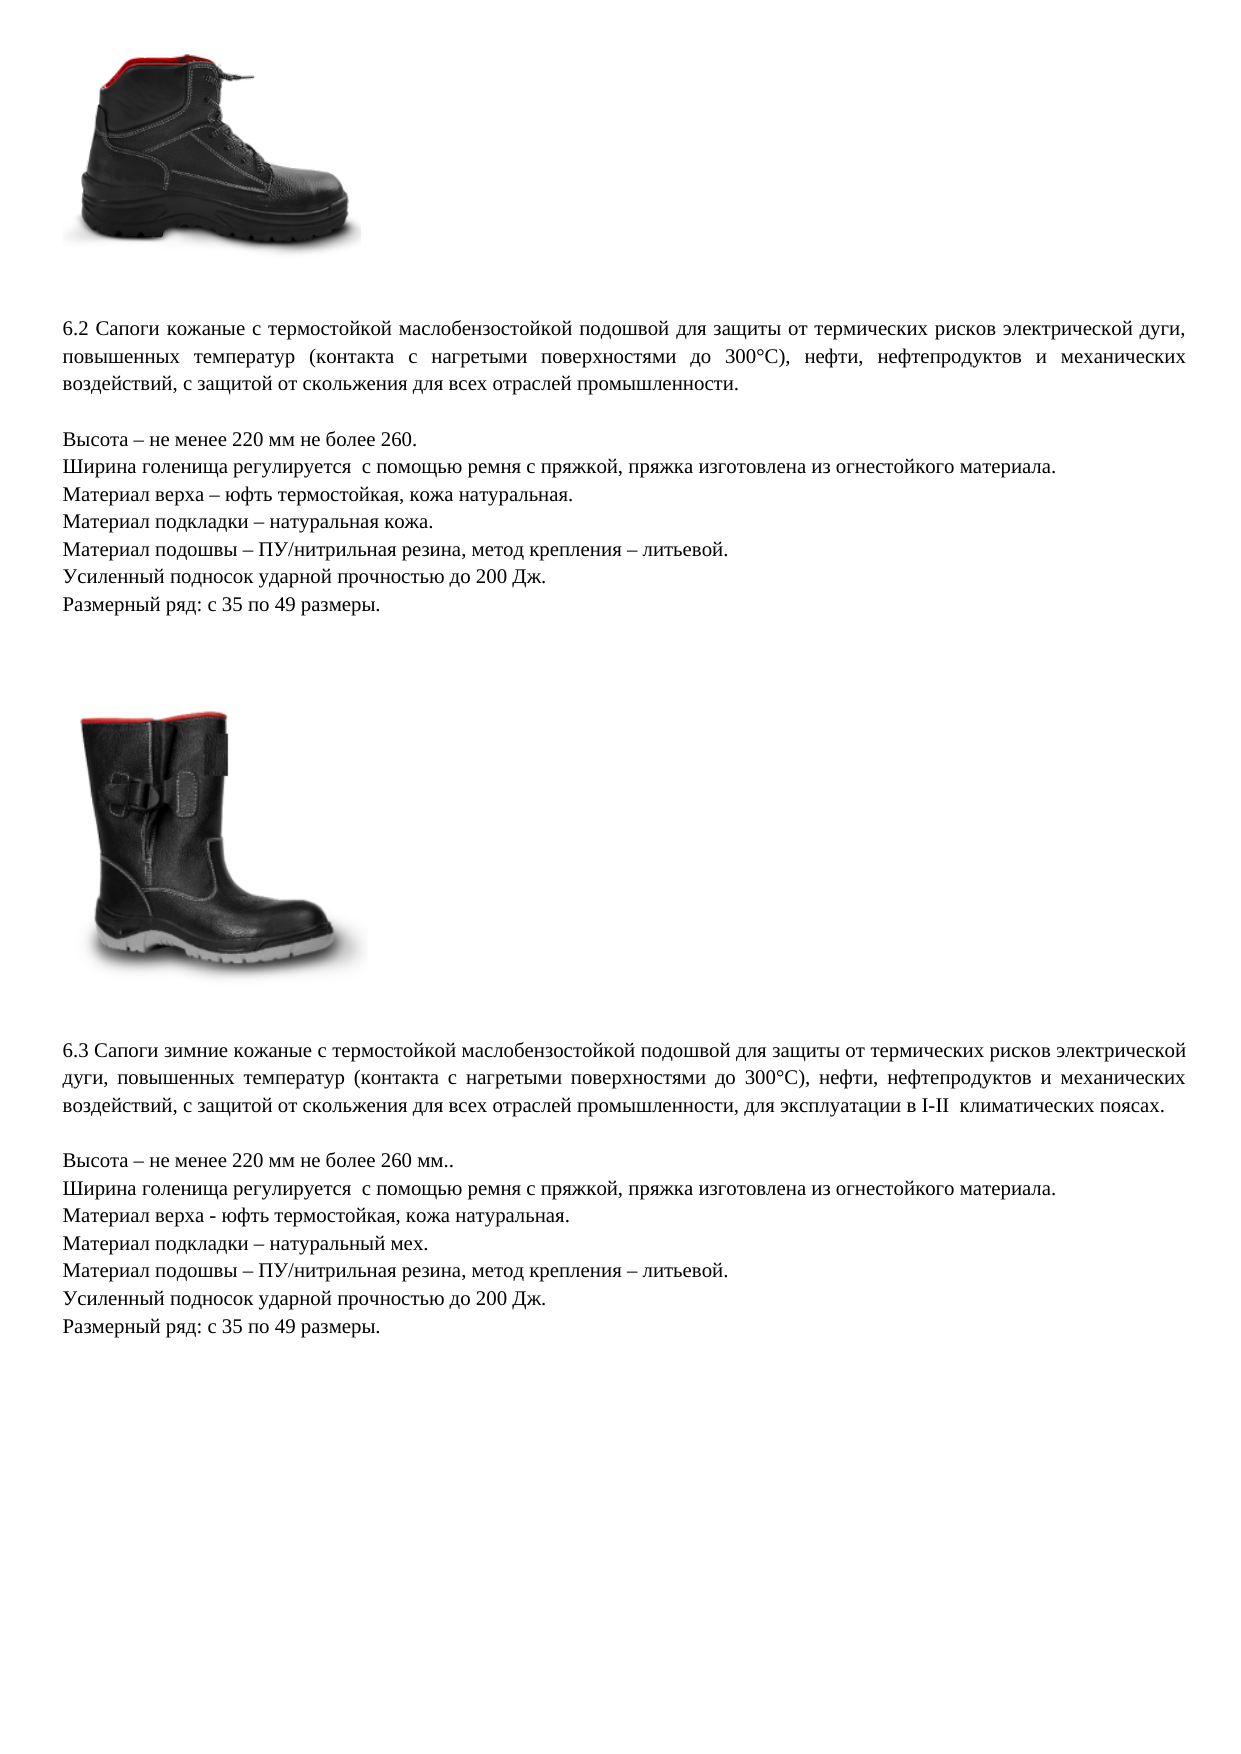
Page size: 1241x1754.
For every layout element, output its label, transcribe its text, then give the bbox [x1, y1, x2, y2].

list Усиленный подносок ударной прочностью до 200 Дж. [62, 564, 1187, 588]
picture [62, 647, 381, 1008]
list Материал подкладки – натуральная кожа. [62, 509, 1187, 533]
list Материал подкладки – натуральный мех. [62, 1231, 1187, 1255]
list Материал верха – юфть термостойкая, кожа натуральная. [62, 482, 1187, 506]
list Высота – не менее 220 мм не более 260 мм.. [62, 1148, 1187, 1172]
list 6.2 Сапоги кожаные с термостойкой маслобензостойкой подошвой для защиты от термических рисков электрической дуги, повышенных температур (контакта с нагретыми поверхностями до 300°C), нефти, нефтепродуктов и механических воздействий, с защитой от скольжения для всех отраслей промышленности. [62, 316, 1187, 395]
list Размерный ряд: с 35 по 49 размеры. [62, 1314, 1187, 1338]
list Высота – не менее 220 мм не более 260. [62, 426, 1187, 451]
list Материал подошвы – ПУ/нитрильная резина, метод крепления – литьевой. [62, 537, 1187, 561]
list 6.3 Сапоги зимние кожаные с термостойкой маслобензостойкой подошвой для защиты от термических рисков электрической дуги, повышенных температур (контакта с нагретыми поверхностями до 300°C), нефти, нефтепродуктов и механических воздействий, с защитой от скольжения для всех отраслей промышленности, для эксплуатации в I-II климатических поясах. [62, 1038, 1187, 1117]
list Ширина голенища регулируется с помощью ремня с пряжкой, пряжка изготовлена из огнестойкого материала. [62, 454, 1187, 478]
list Размерный ряд: с 35 по 49 размеры. [62, 592, 1187, 616]
list Ширина голенища регулируется с помощью ремня с пряжкой, пряжка изготовлена из огнестойкого материала. [62, 1176, 1187, 1200]
picture [62, 42, 361, 261]
list Усиленный подносок ударной прочностью до 200 Дж. [62, 1286, 1187, 1310]
list Материал подошвы – ПУ/нитрильная резина, метод крепления – литьевой. [62, 1258, 1187, 1282]
list Материал верха - юфть термостойкая, кожа натуральная. [62, 1203, 1187, 1227]
